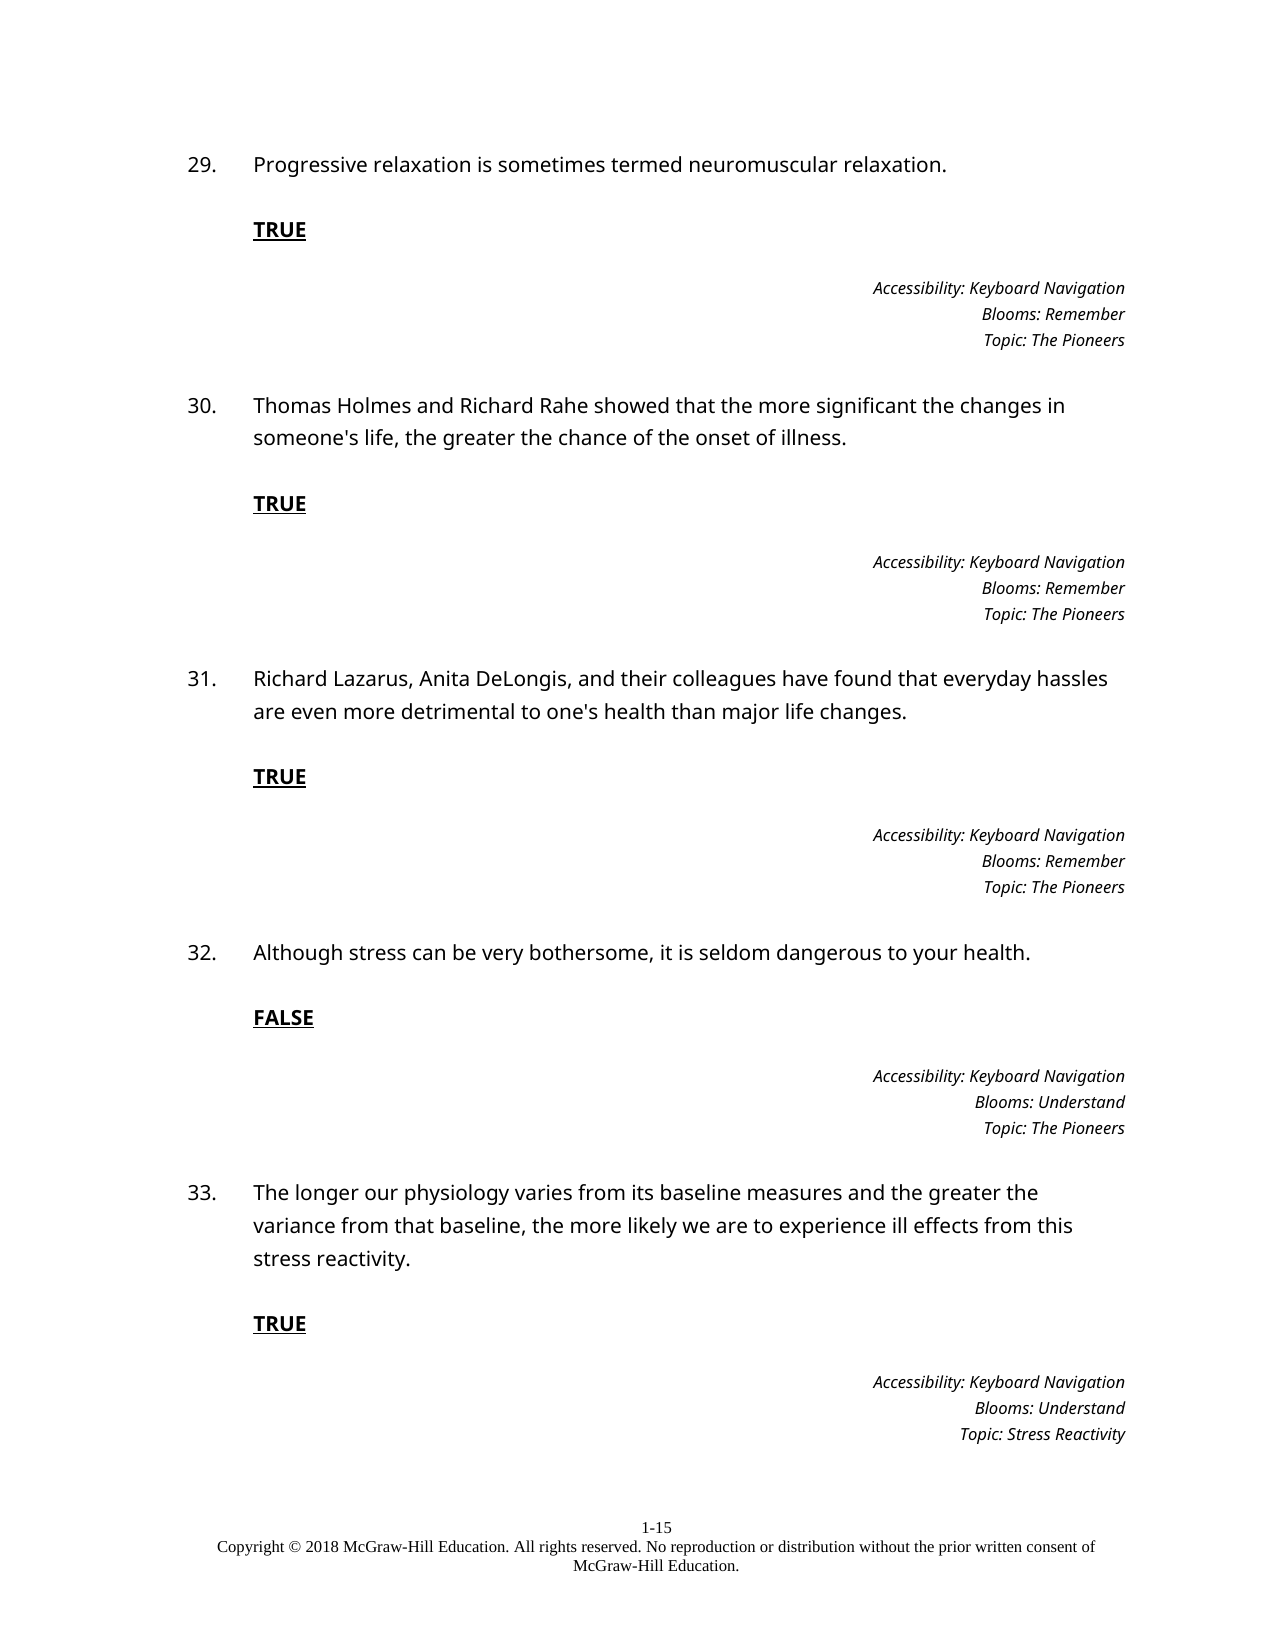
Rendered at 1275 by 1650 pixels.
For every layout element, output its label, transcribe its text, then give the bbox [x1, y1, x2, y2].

table_header Progressive relaxation is sometimes termed neuromuscular relaxation. TRUE [253, 150, 1125, 247]
table_header Richard Lazarus, Anita DeLongis, and their colleagues have found that everyday hassles are even more detrimental to one's health than major life changes. TRUE [253, 664, 1125, 794]
table_header 32. [188, 938, 253, 1035]
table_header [188, 1371, 1125, 1481]
table_header Thomas Holmes and Richard Rahe showed that the more significant the changes in someone's life, the greater the chance of the onset of illness. TRUE [253, 391, 1125, 521]
table_header 29. [188, 150, 253, 247]
table_header Accessibility: Keyboard Navigation Blooms: Understand Topic: The Pioneers [188, 1065, 1125, 1175]
table_header Accessibility: Keyboard Navigation Blooms: Remember Topic: The Pioneers [188, 824, 1125, 934]
table_header 30. [188, 391, 253, 521]
table_header 33. [188, 1179, 253, 1341]
table_header 31. [188, 664, 253, 794]
table_header Although stress can be very bothersome, it is seldom dangerous to your health. FALSE [253, 938, 1125, 1035]
table_header Accessibility: Keyboard Navigation Blooms: Remember Topic: The Pioneers [188, 277, 1125, 388]
table_header Accessibility: Keyboard Navigation Blooms: Remember Topic: The Pioneers [188, 550, 1125, 661]
table_header The longer our physiology varies from its baseline measures and the greater the variance from that baseline, the more likely we are to experience ill effects from this stress reactivity. TRUE [253, 1179, 1125, 1341]
